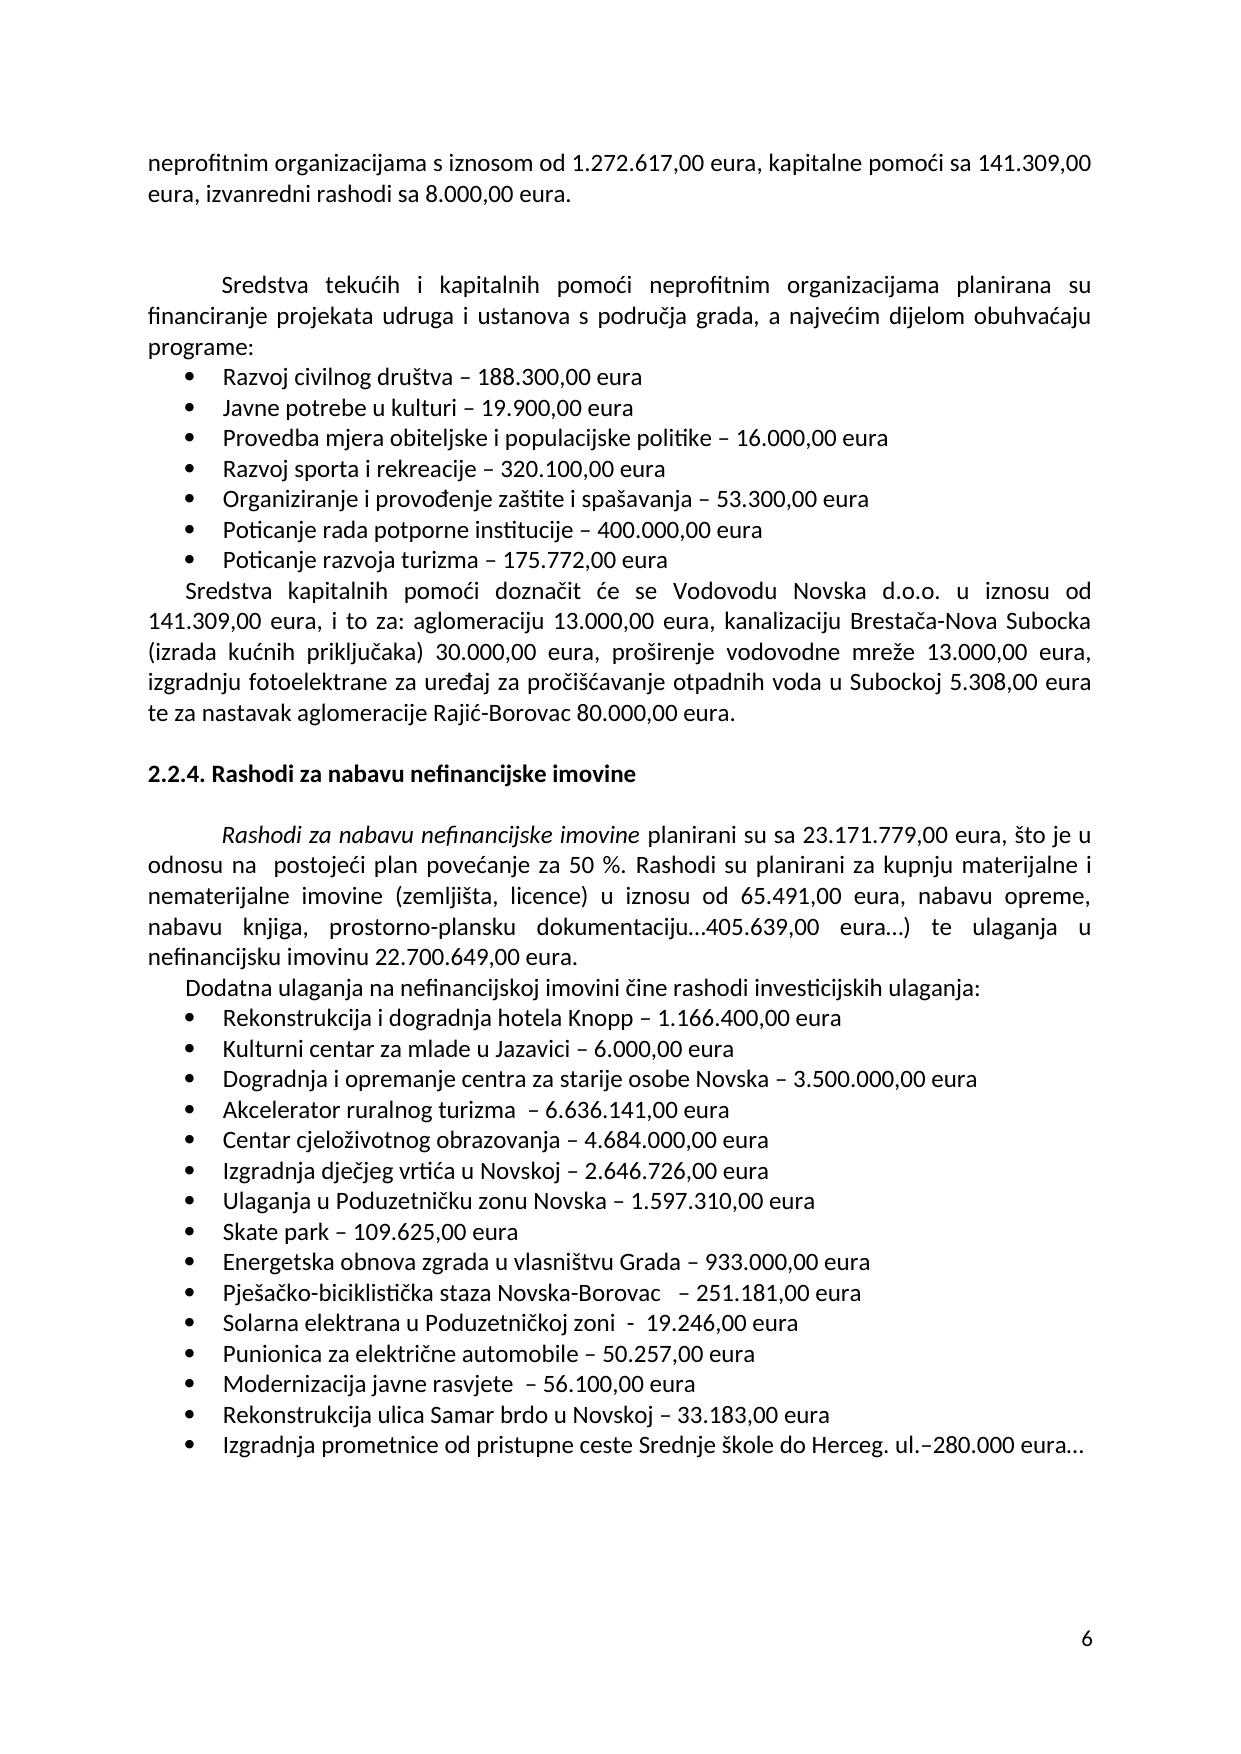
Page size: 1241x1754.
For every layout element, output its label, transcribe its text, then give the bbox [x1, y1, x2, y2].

list Centar cjeloživotnog obrazovanja – 4.684.000,00 eura [185, 1124, 1093, 1155]
list Ulaganja u Poduzetničku zonu Novska – 1.597.310,00 eura [185, 1185, 1093, 1216]
list Pješačko-biciklistička staza Novska-Borovac – 251.181,00 eura [185, 1277, 1093, 1307]
list Punionica za električne automobile – 50.257,00 eura [185, 1338, 1093, 1368]
list Akcelerator ruralnog turizma – 6.636.141,00 eura [185, 1094, 1093, 1124]
list Javne potrebe u kulturi – 19.900,00 eura [185, 392, 1093, 422]
list Provedba mjera obiteljske i populacijske politike – 16.000,00 eura [185, 422, 1093, 453]
list Poticanje rada potporne institucije – 400.000,00 eura [185, 514, 1093, 544]
list Izgradnja dječjeg vrtića u Novskoj – 2.646.726,00 eura [185, 1155, 1093, 1185]
list Razvoj civilnog društva – 188.300,00 eura [185, 361, 1093, 392]
list Rekonstrukcija i dogradnja hotela Knopp – 1.166.400,00 eura [185, 1002, 1093, 1033]
text Dodatna ulaganja na nefinancijskoj imovini čine rashodi investicijskih ulaganja: [148, 972, 1093, 1002]
list Dogradnja i opremanje centra za starije osobe Novska – 3.500.000,00 eura [185, 1063, 1093, 1094]
list Poticanje razvoja turizma – 175.772,00 eura [185, 544, 1093, 575]
list Organiziranje i provođenje zaštite i spašavanja – 53.300,00 eura [185, 483, 1093, 514]
list Razvoj sporta i rekreacije – 320.100,00 eura [185, 453, 1093, 483]
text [148, 148, 1093, 209]
list Solarna elektrana u Poduzetničkoj zoni - 19.246,00 eura [185, 1307, 1093, 1338]
list Izgradnja prometnice od pristupne ceste Srednje škole do Herceg. ul.–280.000 eura… [185, 1429, 1093, 1460]
text 2.2.4. Rashodi za nabavu nefinancijske imovine [148, 758, 1093, 788]
list Skate park – 109.625,00 eura [185, 1216, 1093, 1246]
list Rekonstrukcija ulica Samar brdo u Novskoj – 33.183,00 eura [185, 1399, 1093, 1429]
text Sredstva kapitalnih pomoći doznačit će se Vodovodu Novska d.o.o. u iznosu od 141.309,00 eura, i to za: aglomeraciju 13.000,00 eura, kanalizaciju Brestača-Nova Subocka (izrada kućnih priključaka) 30.000,00 eura, proširenje vodovodne mreže 13.000,00 eura, izgradnju fotoelektrane za uređaj za pročišćavanje otpadnih voda u Subockoj 5.308,00 eura te za nastavak aglomeracije Rajić-Borovac 80.000,00 eura. [148, 575, 1093, 727]
list Kulturni centar za mlade u Jazavici – 6.000,00 eura [185, 1033, 1093, 1063]
text Rashodi za nabavu nefinancijske imovine planirani su sa 23.171.779,00 eura, što je u odnosu na postojeći plan povećanje za 50 %. Rashodi su planirani za kupnju materijalne i nematerijalne imovine (zemljišta, licence) u iznosu od 65.491,00 eura, nabavu opreme, nabavu knjiga, prostorno-plansku dokumentaciju…405.639,00 eura…) te ulaganja u nefinancijsku imovinu 22.700.649,00 eura. [148, 819, 1093, 972]
list Modernizacija javne rasvjete – 56.100,00 eura [185, 1368, 1093, 1399]
text Sredstva tekućih i kapitalnih pomoći neprofitnim organizacijama planirana su financiranje projekata udruga i ustanova s područja grada, a najvećim dijelom obuhvaćaju programe: [148, 270, 1093, 361]
list Energetska obnova zgrada u vlasništvu Grada – 933.000,00 eura [185, 1246, 1093, 1277]
